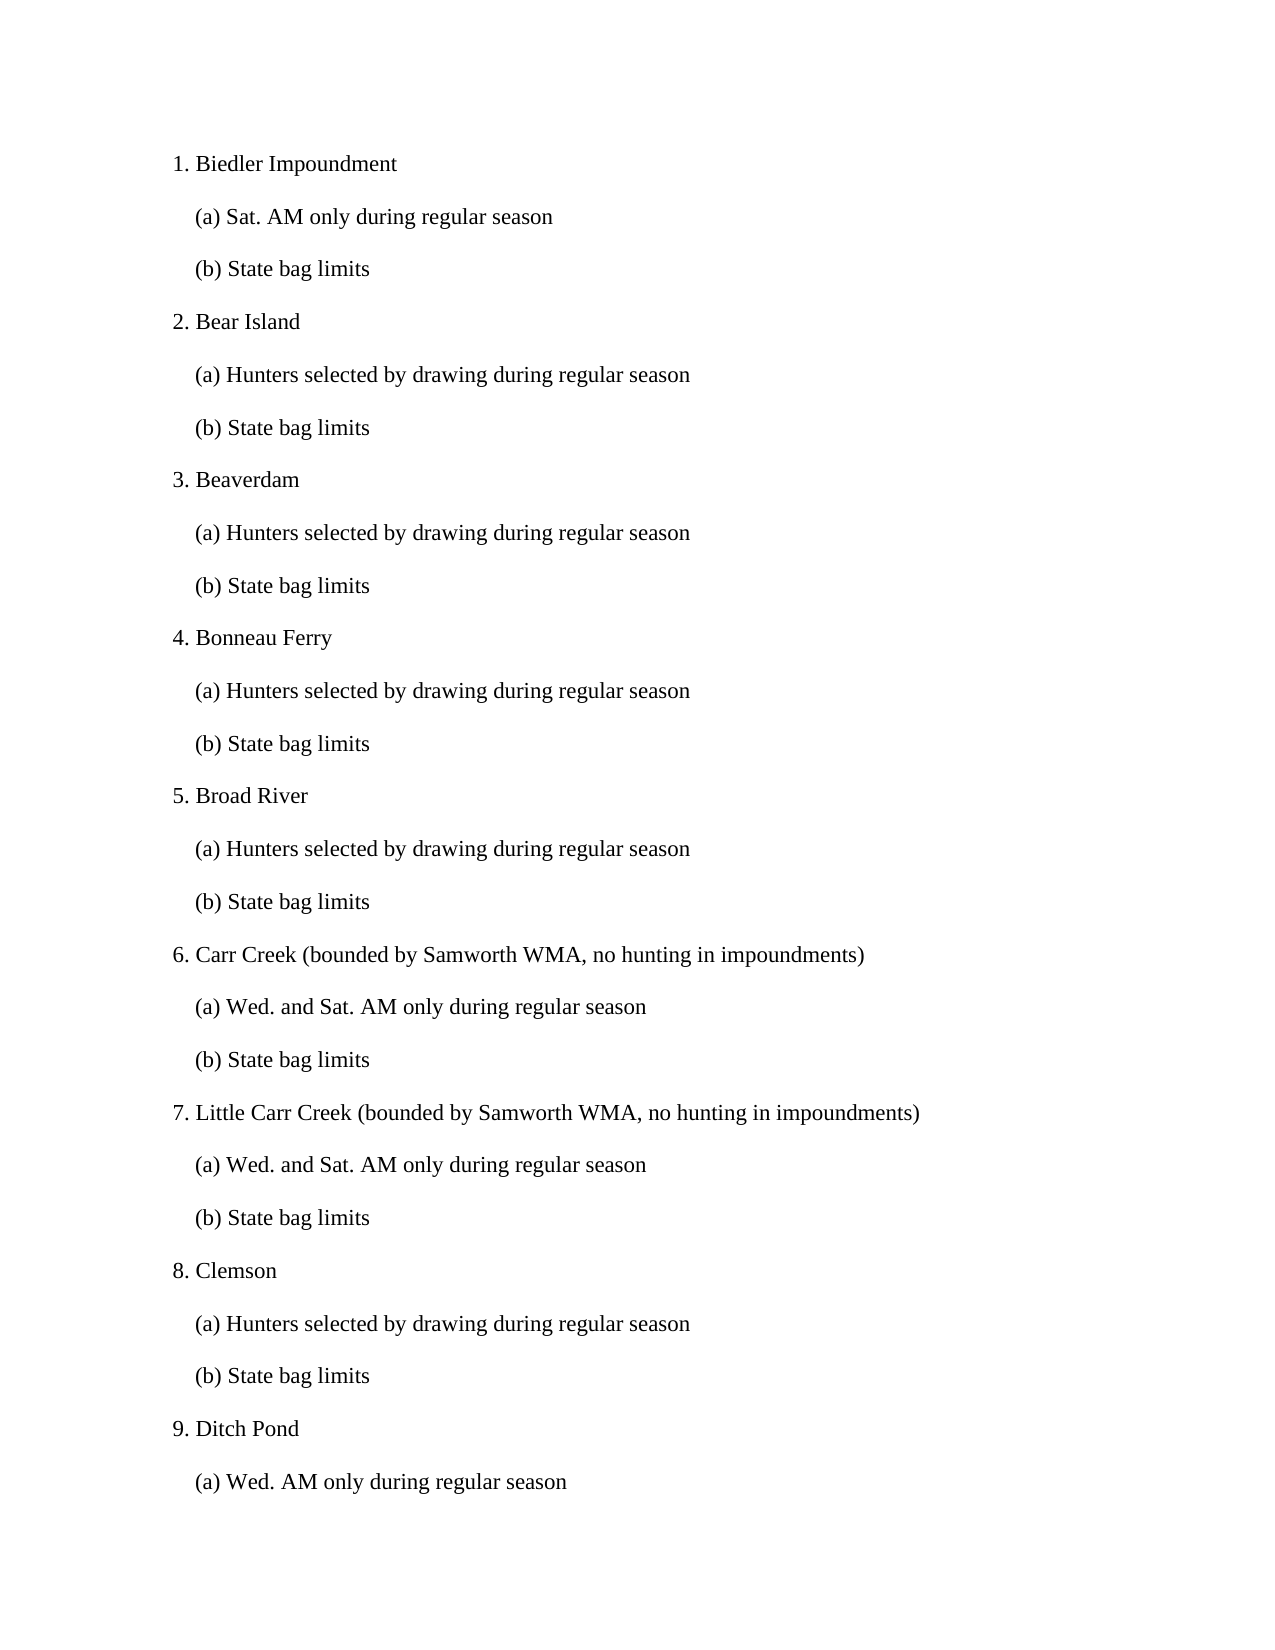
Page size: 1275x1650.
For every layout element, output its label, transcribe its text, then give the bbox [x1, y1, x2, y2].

text 3. Beaverdam [150, 466, 1125, 493]
text 5. Broad River [150, 782, 1125, 809]
text (b) State bag limits [150, 255, 1125, 282]
text (a) Wed. and Sat. AM only during regular season [150, 1151, 1125, 1178]
text (a) Hunters selected by drawing during regular season [150, 519, 1125, 545]
text (a) Wed. and Sat. AM only during regular season [150, 993, 1125, 1020]
text 6. Carr Creek (bounded by Samworth WMA, no hunting in impoundments) [150, 941, 1125, 967]
text (b) State bag limits [150, 888, 1125, 914]
text 2. Bear Island [150, 308, 1125, 334]
text 8. Clemson [150, 1257, 1125, 1283]
text (a) Hunters selected by drawing during regular season [150, 835, 1125, 862]
text 1. Biedler Impoundment [150, 150, 1125, 176]
text (b) State bag limits [150, 730, 1125, 756]
text (b) State bag limits [150, 1204, 1125, 1231]
text (a) Wed. AM only during regular season [150, 1468, 1125, 1494]
text (a) Hunters selected by drawing during regular season [150, 361, 1125, 387]
text (b) State bag limits [150, 413, 1125, 440]
text (a) Sat. AM only during regular season [150, 203, 1125, 229]
text 9. Ditch Pond [150, 1415, 1125, 1441]
text (b) State bag limits [150, 1362, 1125, 1389]
text 4. Bonneau Ferry [150, 624, 1125, 651]
text (a) Hunters selected by drawing during regular season [150, 677, 1125, 703]
text (a) Hunters selected by drawing during regular season [150, 1309, 1125, 1336]
text (b) State bag limits [150, 1046, 1125, 1072]
text 7. Little Carr Creek (bounded by Samworth WMA, no hunting in impoundments) [150, 1099, 1125, 1125]
text (b) State bag limits [150, 572, 1125, 598]
